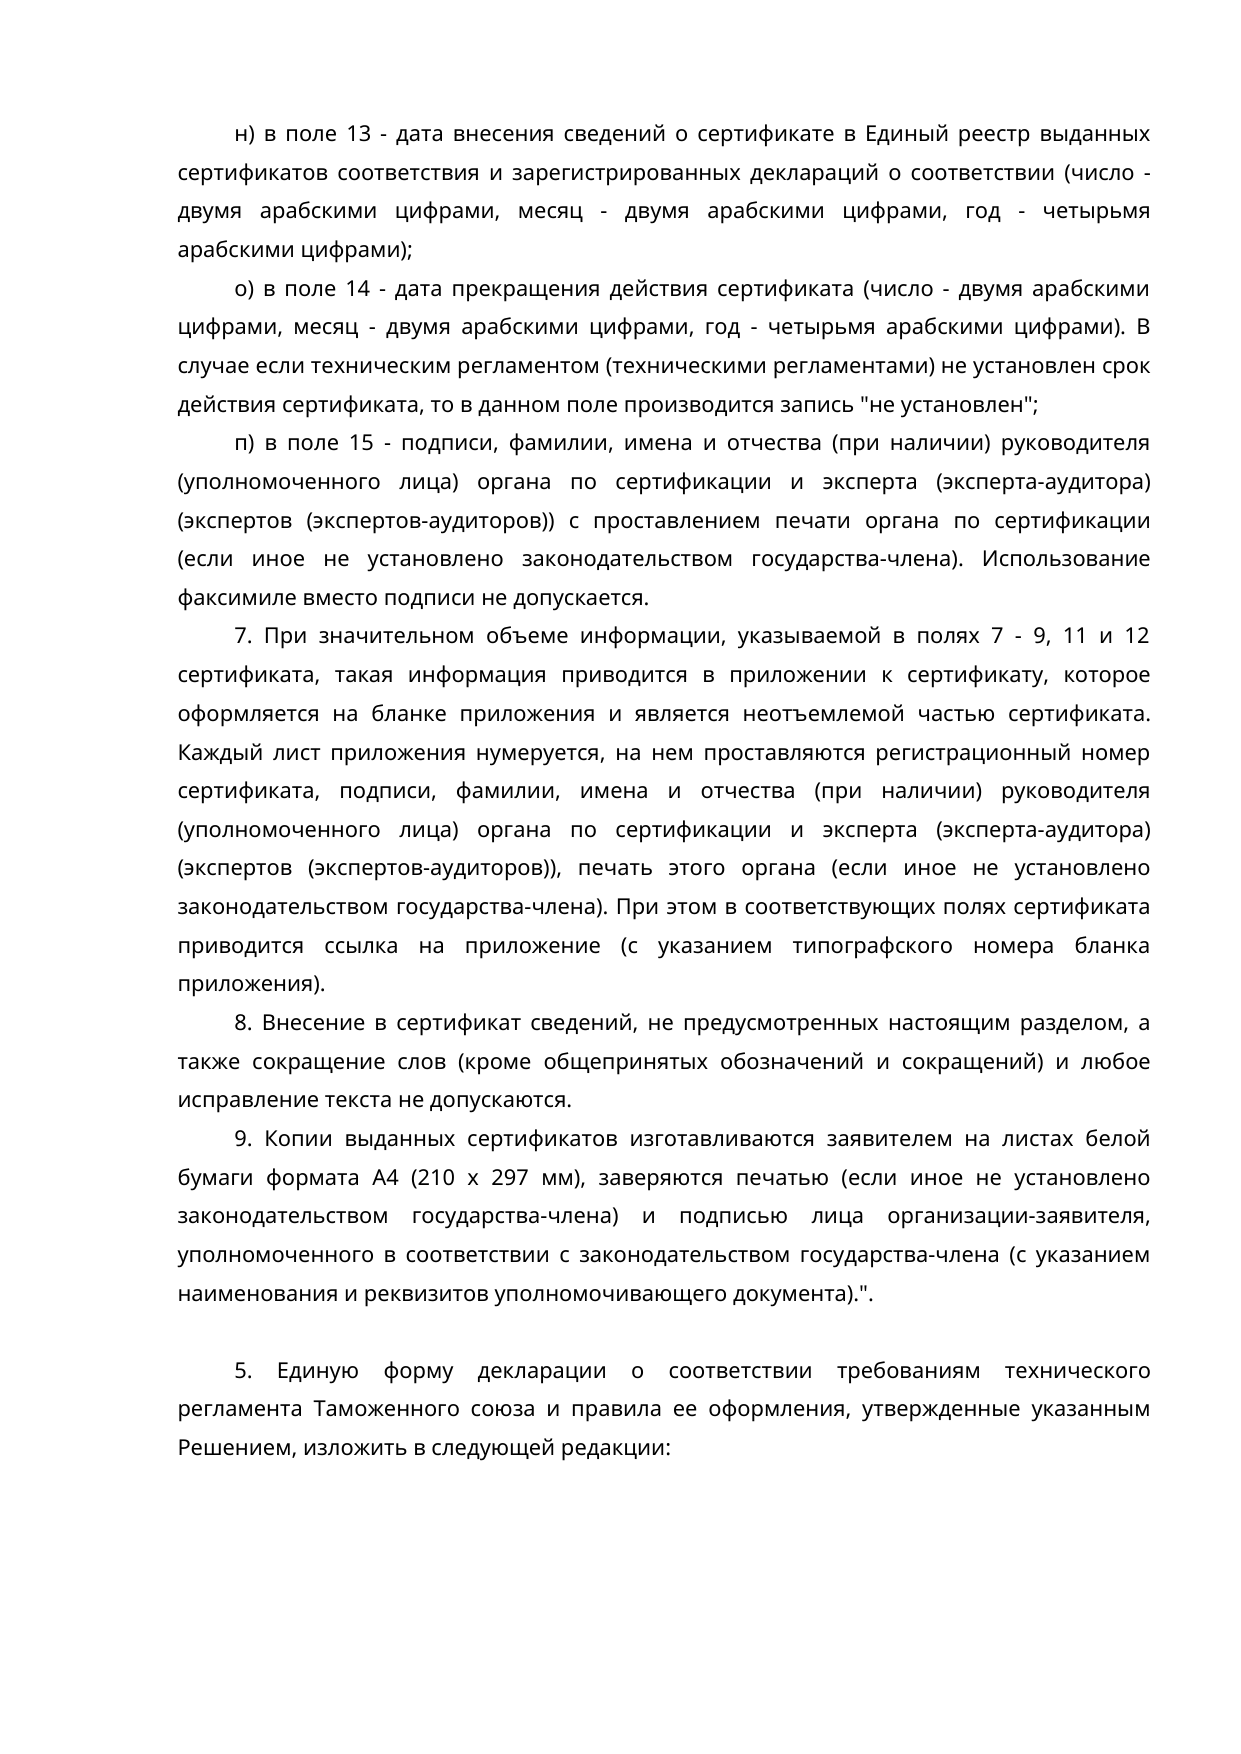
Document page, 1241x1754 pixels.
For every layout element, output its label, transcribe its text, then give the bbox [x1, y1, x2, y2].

text 8. Внесение в сертификат сведений, не предусмотренных настоящим разделом, а также сокращение слов (кроме общепринятых обозначений и сокращений) и любое исправление текста не допускаются. [177, 1007, 1152, 1114]
text 5. Единую форму декларации о соответствии требованиям технического регламента Таможенного союза и правила ее оформления, утвержденные указанным Решением, изложить в следующей редакции: [177, 1355, 1152, 1462]
text 7. При значительном объеме информации, указываемой в полях 7 - 9, 11 и 12 сертификата, такая информация приводится в приложении к сертификату, которое оформляется на бланке приложения и является неотъемлемой частью сертификата. Каждый лист приложения нумеруется, на нем проставляются регистрационный номер сертификата, подписи, фамилии, имена и отчества (при наличии) руководителя (уполномоченного лица) органа по сертификации и эксперта (эксперта-аудитора) (экспертов (экспертов-аудиторов)), печать этого органа (если иное не установлено законодательством государства-члена). При этом в соответствующих полях сертификата приводится ссылка на приложение (с указанием типографского номера бланка приложения). [177, 621, 1152, 998]
text н) в поле 13 - дата внесения сведений о сертификате в Единый реестр выданных сертификатов соответствия и зарегистрированных деклараций о соответствии (число - двумя арабскими цифрами, месяц - двумя арабскими цифрами, год - четырьмя арабскими цифрами); [177, 118, 1152, 264]
text п) в поле 15 - подписи, фамилии, имена и отчества (при наличии) руководителя (уполномоченного лица) органа по сертификации и эксперта (эксперта-аудитора) (экспертов (экспертов-аудиторов)) с проставлением печати органа по сертификации (если иное не установлено законодательством государства-члена). Использование факсимиле вместо подписи не допускается. [177, 427, 1152, 612]
text о) в поле 14 - дата прекращения действия сертификата (число - двумя арабскими цифрами, месяц - двумя арабскими цифрами, год - четырьмя арабскими цифрами). В случае если техническим регламентом (техническими регламентами) не установлен срок действия сертификата, то в данном поле производится запись "не установлен"; [177, 273, 1152, 418]
text 9. Копии выданных сертификатов изготавливаются заявителем на листах белой бумаги формата A4 (210 x 297 мм), заверяются печатью (если иное не установлено законодательством государства-члена) и подписью лица организации-заявителя, уполномоченного в соответствии с законодательством государства-члена (с указанием наименования и реквизитов уполномочивающего документа).". [177, 1123, 1152, 1307]
